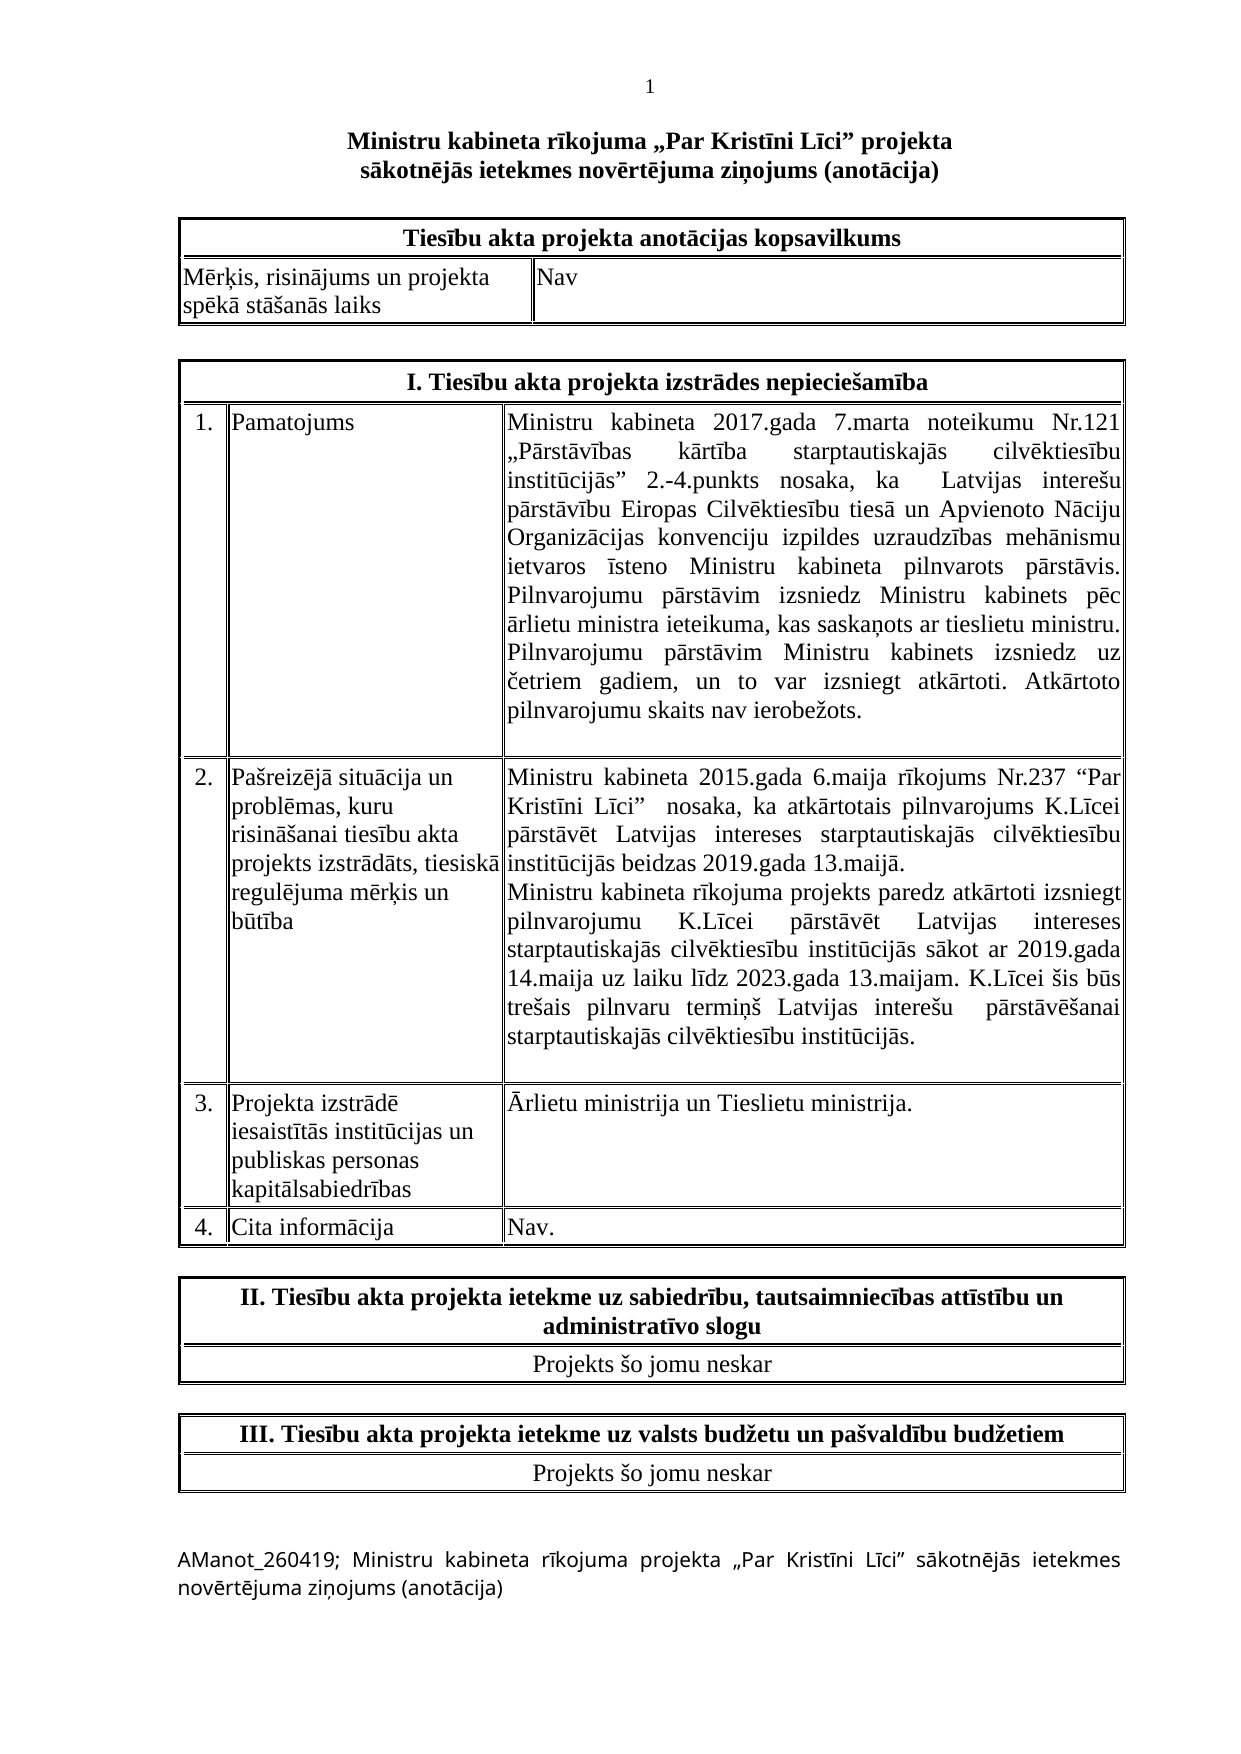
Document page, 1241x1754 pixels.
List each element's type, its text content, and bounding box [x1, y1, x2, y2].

table_cell Nav [533, 255, 1123, 322]
table_header I. Tiesību akta projekta izstrādes nepieciešamība [181, 362, 1123, 401]
table_cell Ministru kabineta 2017.gada 7.marta noteikumu Nr.121 „Pārstāvības kārtība starptautiskajās cilvēktiesību institūcijās” 2.-4.punkts nosaka, ka Latvijas interešu pārstāvību Eiropas Cilvēktiesību tiesā un Apvienoto Nāciju Organizācijas konvenciju izpildes uzraudzības mehānismu ietvaros īsteno Ministru kabineta pilnvarots pārstāvis. Pilnvarojumu pārstāvim izsniedz Ministru kabinets pēc ārlietu ministra ieteikuma, kas saskaņots ar tieslietu ministru. Pilnvarojumu pārstāvim Ministru kabinets izsniedz uz četriem gadiem, un to var izsniegt atkārtoti. Atkārtoto pilnvarojumu skaits nav ierobežots. [505, 401, 1123, 756]
table_header Tiesību akta projekta anotācijas kopsavilkums [181, 220, 1123, 255]
table_cell Projekta izstrādē iesaistītās institūcijas un publiskas personas kapitālsabiedrības [230, 1085, 502, 1206]
text Ministru kabineta rīkojuma „Par Kristīni Līci” projekta [177, 126, 1122, 155]
table_cell 4. [180, 1206, 228, 1244]
table_cell Pašreizējā situācija un problēmas, kuru risināšanai tiesību akta projekts izstrādāts, tiesiskā regulējuma mērķis un būtība [230, 759, 502, 1081]
table_cell Pamatojums [230, 405, 502, 756]
table_cell Mērķis, risinājums un projekta spēkā stāšanās laiks [181, 255, 533, 322]
table_cell 1. [181, 401, 226, 756]
table_cell Cita informācija [228, 1209, 504, 1244]
table_cell Ministru kabineta 2015.gada 6.maija rīkojums Nr.237 “Par Kristīni Līci” nosaka, ka atkārtotais pilnvarojums K.Līcei pārstāvēt Latvijas intereses starptautiskajās cilvēktiesību institūcijās beidzas 2019.gada 13.maijā. Ministru kabineta rīkojuma projekts paredz atkārtoti izsniegt pilnvarojumu K.Līcei pārstāvēt Latvijas intereses starptautiskajās cilvēktiesību institūcijās sākot ar 2019.gada 14.maija uz laiku līdz 2023.gada 13.maijam. K.Līcei šis būs trešais pilnvaru termiņš Latvijas interešu pārstāvēšanai starptautiskajās cilvēktiesību institūcijās. [504, 756, 1124, 1081]
table_cell Projekts šo jomu neskar [181, 1343, 1123, 1381]
table_cell Ārlietu ministrija un Tieslietu ministrija. [505, 1081, 1123, 1206]
table_header II. Tiesību akta projekta ietekme uz sabiedrību, tautsaimniecības attīstību un administratīvo slogu [181, 1279, 1123, 1343]
text sākotnējās ietekmes novērtējuma ziņojums (anotācija) [177, 155, 1122, 183]
table_cell Projekts šo jomu neskar [181, 1451, 1123, 1490]
table_cell Nav. [504, 1206, 1124, 1244]
table_cell 3. [181, 1081, 226, 1206]
table_cell 2. [180, 756, 228, 1081]
table_header III. Tiesību akta projekta ietekme uz valsts budžetu un pašvaldību budžetiem [181, 1417, 1123, 1451]
